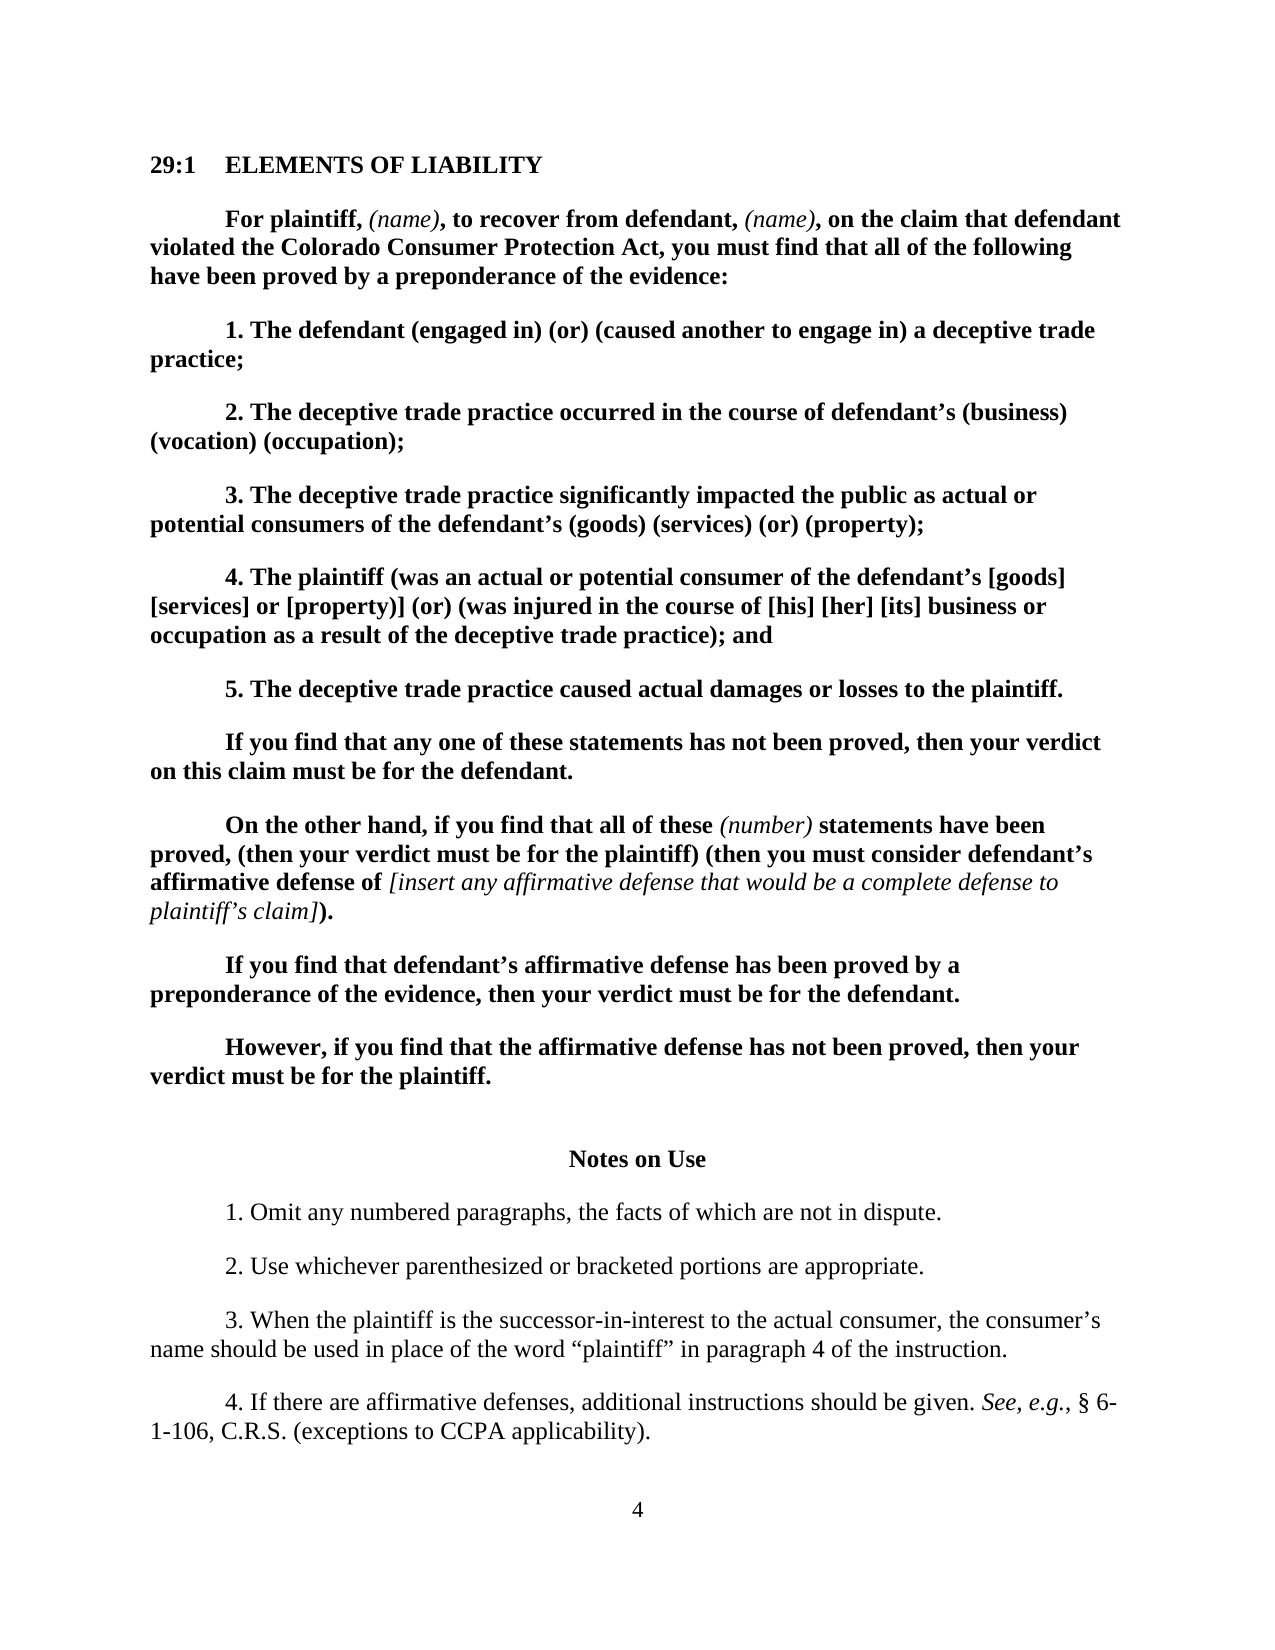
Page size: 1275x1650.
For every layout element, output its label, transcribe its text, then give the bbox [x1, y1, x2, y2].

text If you find that defendant’s affirmative defense has been proved by a preponderance of the evidence, then your verdict must be for the defendant. [150, 950, 1125, 1007]
text 3. Whn th plaintiff is th succssor-in-intrst to th actual consumer, th consumr’s nam should b usd in plac of th word “plaintiff” in paragraph 4 of th instruction. [150, 1305, 1125, 1362]
text 2. The deceptive trade practice occurred in the course of defendant’s (business) (vocation) (occupation); [150, 397, 1125, 455]
text 2. Us whichvr parnthsizd or bracktd portions ar appropriat. [150, 1251, 1125, 1280]
text On the other hand, if you find that all of these (number) statements have been proved, (then your verdict must be for the plaintiff) (then you must consider defendant’s affirmative defense of [insert any affirmative defense that would be a complete defense to plaintiff’s claim]). [150, 810, 1125, 925]
text However, if you find that the affirmative defense has not been proved, then your verdict must be for the plaintiff. [150, 1032, 1125, 1090]
text 1. Omit any numbrd paragraphs, th facts of which ar not in disput. [150, 1197, 1125, 1226]
text 4. If thr ar affirmativ dfnss, additional instructions should b givn. See, e.g., § 6-1-106, C.R.S. (exceptions to CCPA applicability). [150, 1387, 1125, 1445]
text If you find that any one of these statements has not been proved, then your verdict on this claim must be for the defendant. [150, 727, 1125, 785]
text 4. The plaintiff (was an actual or potential consumer of the defendant’s [goods] [services] or [property)] (or) (was injured in the course of [his] [her] [its] business or occupation as a result of the deceptive trade practice); and [150, 562, 1125, 649]
text For plaintiff, (name), to recover from defendant, (name), on the claim that defendant violated the Consumer Protection Act, you must find that all of the following have been proved by a preponderance of the evidence: [150, 204, 1125, 290]
text 5. The deceptive trade practice caused actual damages or losses to the plaintiff. [150, 674, 1125, 702]
text 29:1 ELEMENTS OF LIABILITY [150, 150, 1125, 179]
text 3. The deceptive trade practice significantly impacted the public as actual or potential consumers of the defendant’s (goods) (services) (or) (property); [150, 480, 1125, 537]
text 1. The defendant (engaged in) (or) (caused another to engage in) a deceptive trade practice; [150, 315, 1125, 372]
text Notes on Use [150, 1144, 1125, 1172]
